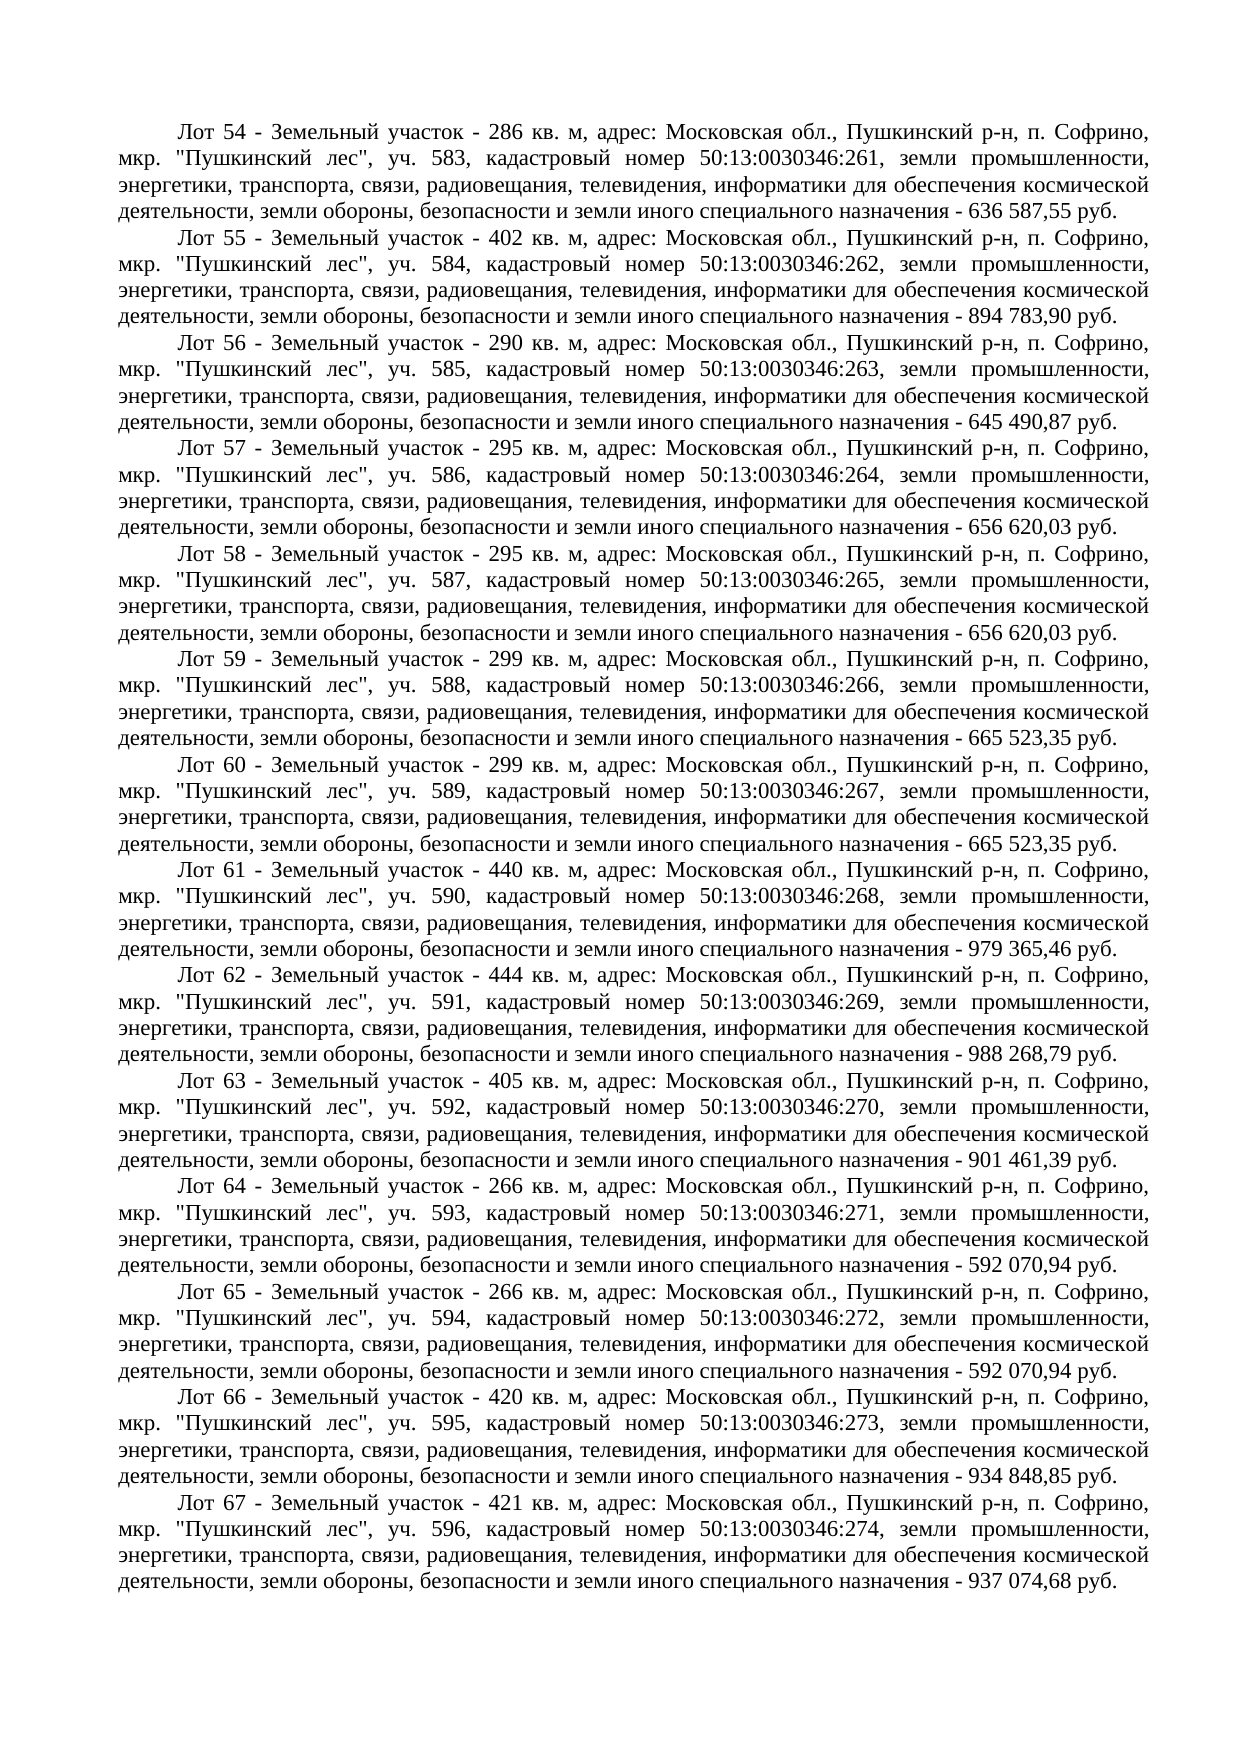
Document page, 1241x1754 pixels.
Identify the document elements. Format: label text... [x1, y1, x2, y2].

text Лот 57 - Земельный участок - 295 кв. м, адрес: Московская обл., Пушкинский р-н, п. Софрино, мкр. "Пушкинский лес", уч. 586, кадастровый номер 50:13:0030346:264, земли промышленности, энергетики, транспорта, связи, радиовещания, телевидения, информатики для обеспечения космической деятельности, земли обороны, безопасности и земли иного специального назначения - 656 620,03 руб. [118, 434, 1151, 540]
text Лот 60 - Земельный участок - 299 кв. м, адрес: Московская обл., Пушкинский р-н, п. Софрино, мкр. "Пушкинский лес", уч. 589, кадастровый номер 50:13:0030346:267, земли промышленности, энергетики, транспорта, связи, радиовещания, телевидения, информатики для обеспечения космической деятельности, земли обороны, безопасности и земли иного специального назначения - 665 523,35 руб. [118, 751, 1151, 856]
text Лот 64 - Земельный участок - 266 кв. м, адрес: Московская обл., Пушкинский р-н, п. Софрино, мкр. "Пушкинский лес", уч. 593, кадастровый номер 50:13:0030346:271, земли промышленности, энергетики, транспорта, связи, радиовещания, телевидения, информатики для обеспечения космической деятельности, земли обороны, безопасности и земли иного специального назначения - 592 070,94 руб. [118, 1172, 1151, 1278]
text Лот 59 - Земельный участок - 299 кв. м, адрес: Московская обл., Пушкинский р-н, п. Софрино, мкр. "Пушкинский лес", уч. 588, кадастровый номер 50:13:0030346:266, земли промышленности, энергетики, транспорта, связи, радиовещания, телевидения, информатики для обеспечения космической деятельности, земли обороны, безопасности и земли иного специального назначения - 665 523,35 руб. [118, 645, 1151, 751]
text Лот 54 - Земельный участок - 286 кв. м, адрес: Московская обл., Пушкинский р-н, п. Софрино, мкр. "Пушкинский лес", уч. 583, кадастровый номер 50:13:0030346:261, земли промышленности, энергетики, транспорта, связи, радиовещания, телевидения, информатики для обеспечения космической деятельности, земли обороны, безопасности и земли иного специального назначения - 636 587,55 руб. [118, 118, 1151, 223]
text Лот 56 - Земельный участок - 290 кв. м, адрес: Московская обл., Пушкинский р-н, п. Софрино, мкр. "Пушкинский лес", уч. 585, кадастровый номер 50:13:0030346:263, земли промышленности, энергетики, транспорта, связи, радиовещания, телевидения, информатики для обеспечения космической деятельности, земли обороны, безопасности и земли иного специального назначения - 645 490,87 руб. [118, 329, 1151, 434]
text Лот 58 - Земельный участок - 295 кв. м, адрес: Московская обл., Пушкинский р-н, п. Софрино, мкр. "Пушкинский лес", уч. 587, кадастровый номер 50:13:0030346:265, земли промышленности, энергетики, транспорта, связи, радиовещания, телевидения, информатики для обеспечения космической деятельности, земли обороны, безопасности и земли иного специального назначения - 656 620,03 руб. [118, 540, 1151, 645]
text Лот 67 - Земельный участок - 421 кв. м, адрес: Московская обл., Пушкинский р-н, п. Софрино, мкр. "Пушкинский лес", уч. 596, кадастровый номер 50:13:0030346:274, земли промышленности, энергетики, транспорта, связи, радиовещания, телевидения, информатики для обеспечения космической деятельности, земли обороны, безопасности и земли иного специального назначения - 937 074,68 руб. [118, 1488, 1151, 1594]
text Лот 61 - Земельный участок - 440 кв. м, адрес: Московская обл., Пушкинский р-н, п. Софрино, мкр. "Пушкинский лес", уч. 590, кадастровый номер 50:13:0030346:268, земли промышленности, энергетики, транспорта, связи, радиовещания, телевидения, информатики для обеспечения космической деятельности, земли обороны, безопасности и земли иного специального назначения - 979 365,46 руб. [118, 856, 1151, 961]
text Лот 62 - Земельный участок - 444 кв. м, адрес: Московская обл., Пушкинский р-н, п. Софрино, мкр. "Пушкинский лес", уч. 591, кадастровый номер 50:13:0030346:269, земли промышленности, энергетики, транспорта, связи, радиовещания, телевидения, информатики для обеспечения космической деятельности, земли обороны, безопасности и земли иного специального назначения - 988 268,79 руб. [118, 961, 1151, 1067]
text Лот 65 - Земельный участок - 266 кв. м, адрес: Московская обл., Пушкинский р-н, п. Софрино, мкр. "Пушкинский лес", уч. 594, кадастровый номер 50:13:0030346:272, земли промышленности, энергетики, транспорта, связи, радиовещания, телевидения, информатики для обеспечения космической деятельности, земли обороны, безопасности и земли иного специального назначения - 592 070,94 руб. [118, 1278, 1151, 1383]
text Лот 55 - Земельный участок - 402 кв. м, адрес: Московская обл., Пушкинский р-н, п. Софрино, мкр. "Пушкинский лес", уч. 584, кадастровый номер 50:13:0030346:262, земли промышленности, энергетики, транспорта, связи, радиовещания, телевидения, информатики для обеспечения космической деятельности, земли обороны, безопасности и земли иного специального назначения - 894 783,90 руб. [118, 223, 1151, 329]
text Лот 66 - Земельный участок - 420 кв. м, адрес: Московская обл., Пушкинский р-н, п. Софрино, мкр. "Пушкинский лес", уч. 595, кадастровый номер 50:13:0030346:273, земли промышленности, энергетики, транспорта, связи, радиовещания, телевидения, информатики для обеспечения космической деятельности, земли обороны, безопасности и земли иного специального назначения - 934 848,85 руб. [118, 1383, 1151, 1488]
text Лот 63 - Земельный участок - 405 кв. м, адрес: Московская обл., Пушкинский р-н, п. Софрино, мкр. "Пушкинский лес", уч. 592, кадастровый номер 50:13:0030346:270, земли промышленности, энергетики, транспорта, связи, радиовещания, телевидения, информатики для обеспечения космической деятельности, земли обороны, безопасности и земли иного специального назначения - 901 461,39 руб. [118, 1067, 1151, 1172]
